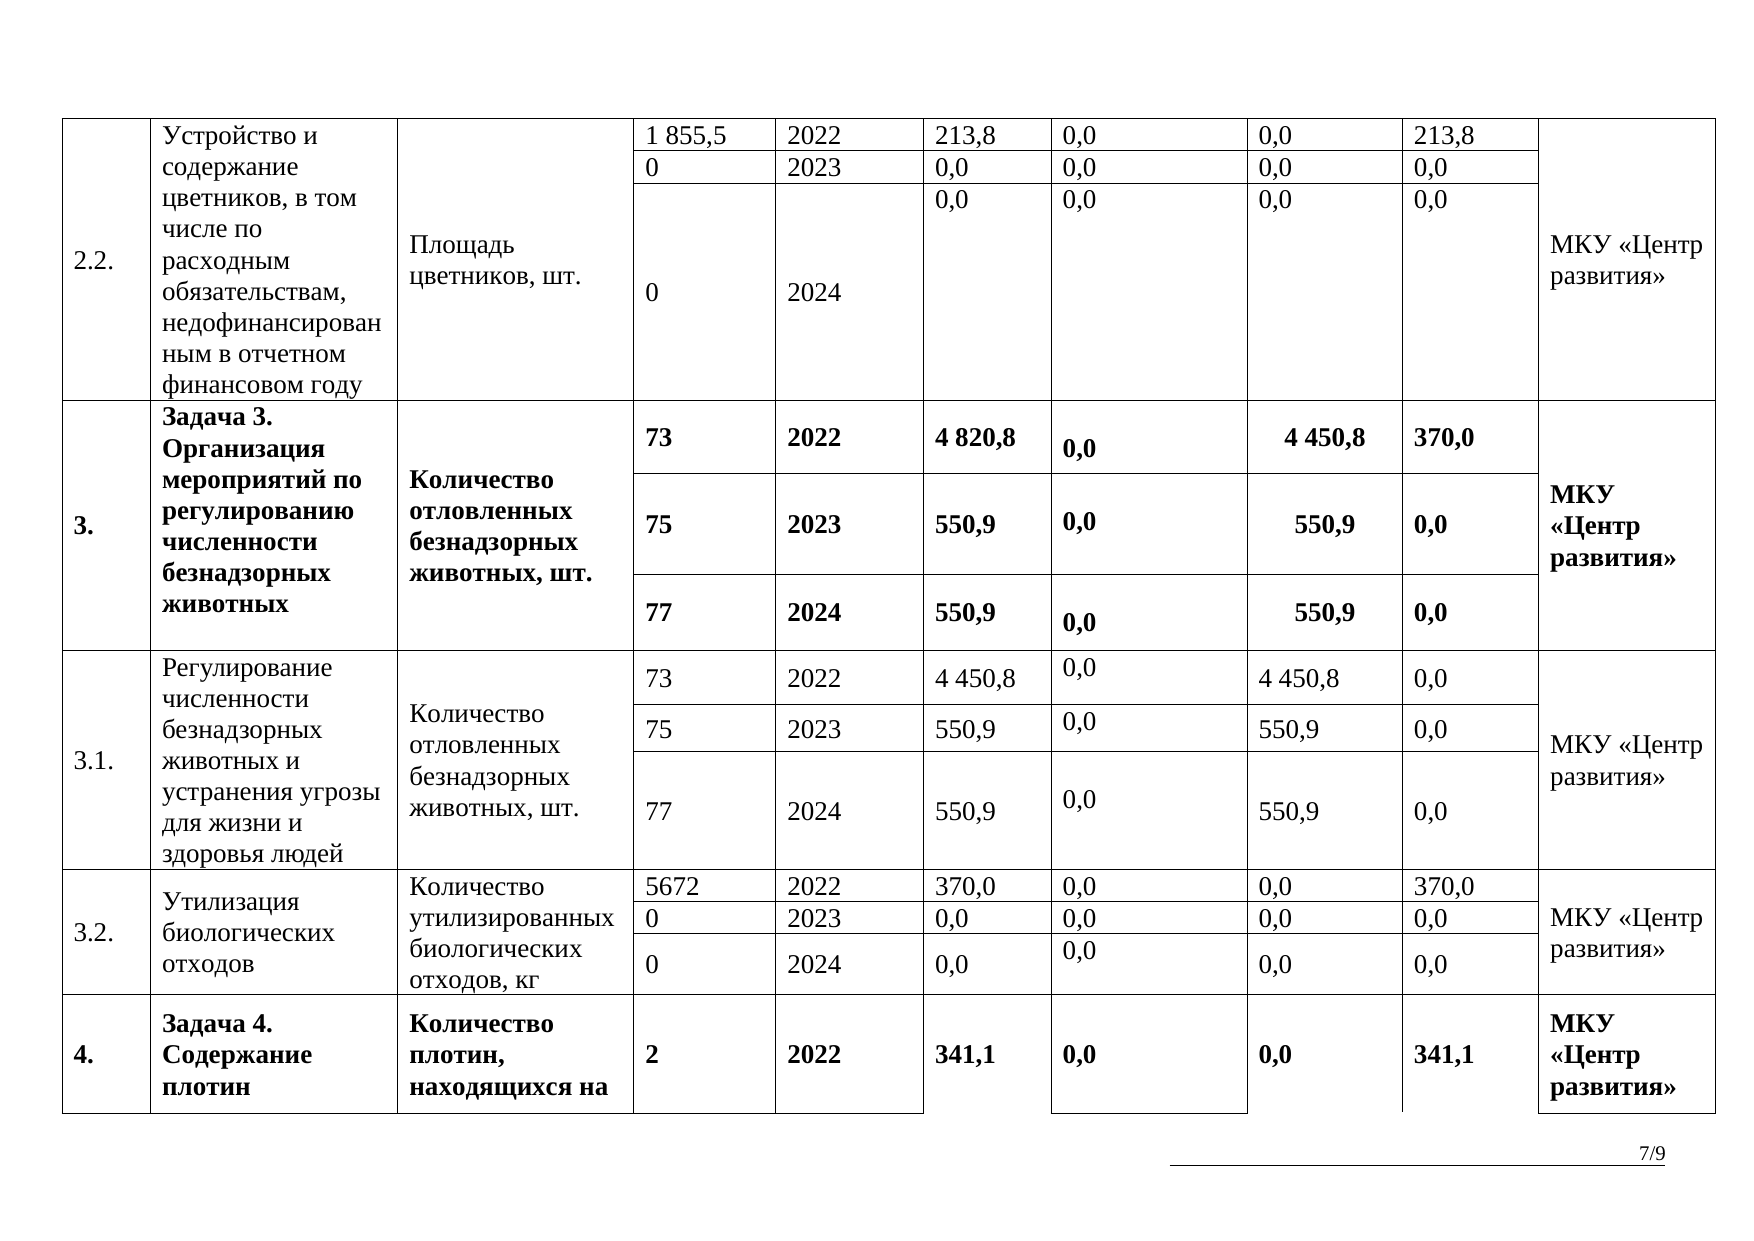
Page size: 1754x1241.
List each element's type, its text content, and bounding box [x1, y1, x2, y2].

table_cell 0,0 [1248, 119, 1402, 150]
table_cell 0,0 [1248, 184, 1402, 399]
table_cell 0,0 [1403, 705, 1538, 751]
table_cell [398, 995, 633, 1113]
table_cell Площадь цветников, шт. [398, 119, 633, 399]
table_cell 2022 [776, 119, 923, 150]
table_cell Задача 3. Организация мероприятий по регулированию численности безнадзорных животных [151, 401, 397, 650]
table_cell 550,9 [1248, 705, 1402, 751]
table_cell 2022 [776, 870, 923, 901]
table_cell 5672 [634, 870, 775, 901]
table_cell 0,0 [1248, 995, 1402, 1113]
table_cell 2.2. [63, 119, 150, 399]
table_cell 550,9 [924, 705, 1051, 751]
table_cell 0,0 [1248, 902, 1402, 933]
table_cell 0 [634, 151, 775, 182]
table_cell 213,8 [1403, 119, 1538, 150]
table_cell 0,0 [1403, 752, 1538, 869]
table_cell 0,0 [1403, 902, 1538, 933]
table_cell 0 [634, 934, 775, 994]
table_cell 3.2. [63, 870, 150, 994]
table_cell 4 450,8 [1248, 651, 1402, 704]
table_cell 341,1 [924, 995, 1051, 1113]
table_cell 4 820,8 [924, 401, 1051, 473]
table_cell 2022 [776, 995, 923, 1113]
table_cell 73 [634, 651, 775, 704]
table_cell 0,0 [1052, 934, 1247, 994]
table_cell 1 855,5 [634, 119, 775, 150]
table_cell 550,9 [924, 474, 1051, 574]
table_cell 4 450,8 [1248, 401, 1402, 473]
table_cell 2023 [776, 474, 923, 574]
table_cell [1539, 119, 1715, 399]
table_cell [151, 995, 397, 1113]
table_cell 0,0 [1052, 995, 1247, 1113]
table_cell 0,0 [1052, 902, 1247, 933]
table_cell 0,0 [924, 184, 1051, 399]
table_cell 0,0 [1403, 651, 1538, 704]
table_cell 0,0 [1403, 575, 1538, 650]
table_cell 0,0 [1403, 934, 1538, 994]
table_cell 77 [634, 752, 775, 869]
table_cell 0,0 [1052, 651, 1247, 704]
table_cell 0,0 [1052, 575, 1247, 650]
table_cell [1539, 995, 1715, 1113]
table_cell 0,0 [1052, 752, 1247, 869]
table_cell 213,8 [924, 119, 1051, 150]
table_cell Количество утилизированных биологических отходов, кг [398, 870, 633, 994]
table_cell 2023 [776, 151, 923, 182]
table_cell 77 [634, 575, 775, 650]
table_cell 0,0 [1052, 401, 1247, 473]
table_cell 0,0 [1052, 151, 1247, 182]
table_cell 2023 [776, 902, 923, 933]
table_cell 2022 [776, 401, 923, 473]
table_cell 2024 [776, 184, 923, 399]
table_cell 4. [63, 995, 150, 1113]
table_cell 3. [63, 401, 150, 650]
table_cell Количество отловленных безнадзорных животных, шт. [398, 401, 633, 650]
table_cell 2024 [776, 575, 923, 650]
table_cell 0,0 [924, 902, 1051, 933]
table_cell 2023 [776, 705, 923, 751]
table_cell 341,1 [1403, 995, 1538, 1113]
table_cell 75 [634, 705, 775, 751]
table_cell 0 [634, 902, 775, 933]
table_cell Количество отловленных безнадзорных животных, шт. [398, 651, 633, 869]
table_cell Утилизация биологических отходов [151, 870, 397, 994]
table_cell 370,0 [1403, 401, 1538, 473]
table_cell 0,0 [1052, 184, 1247, 399]
table_cell 550,9 [1248, 474, 1402, 574]
table_cell 550,9 [924, 752, 1051, 869]
table_cell 550,9 [1248, 575, 1402, 650]
table_cell 370,0 [924, 870, 1051, 901]
table_cell 0,0 [924, 934, 1051, 994]
table_cell МКУ «Центр развития» [1539, 651, 1715, 869]
table_cell 75 [634, 474, 775, 574]
table_cell 0 [634, 184, 775, 399]
table_cell 3.1. [63, 651, 150, 869]
table_cell 0,0 [1248, 151, 1402, 182]
table_cell 0,0 [924, 151, 1051, 182]
table_cell МКУ «Центр развития» [1539, 870, 1715, 994]
table_cell Регулирование численности безнадзорных животных и устранения угрозы для жизни и здоровья людей [151, 651, 397, 869]
table_cell 0,0 [1052, 474, 1247, 574]
table_cell 0,0 [1248, 870, 1402, 901]
table_cell 4 450,8 [924, 651, 1051, 704]
table_cell 73 [634, 401, 775, 473]
table_cell 2 [634, 995, 775, 1113]
table_cell 0,0 [1052, 119, 1247, 150]
table_cell 0,0 [1052, 705, 1247, 751]
table_cell 0,0 [1052, 870, 1247, 901]
table_cell 370,0 [1403, 870, 1538, 901]
table_cell Устройство и содержание цветников, в том числе по расходным обязательствам, недофинансированным в отчетном финансовом году [151, 119, 397, 399]
table_cell 0,0 [1403, 474, 1538, 574]
table_cell 2024 [776, 934, 923, 994]
table_cell 550,9 [1248, 752, 1402, 869]
table_cell 2022 [776, 651, 923, 704]
table_cell 0,0 [1403, 184, 1538, 399]
table_cell МКУ «Центр развития» [1539, 401, 1715, 650]
table_cell 550,9 [924, 575, 1051, 650]
table_cell 0,0 [1403, 151, 1538, 182]
table_cell 2024 [776, 752, 923, 869]
table_cell 0,0 [1248, 934, 1402, 994]
